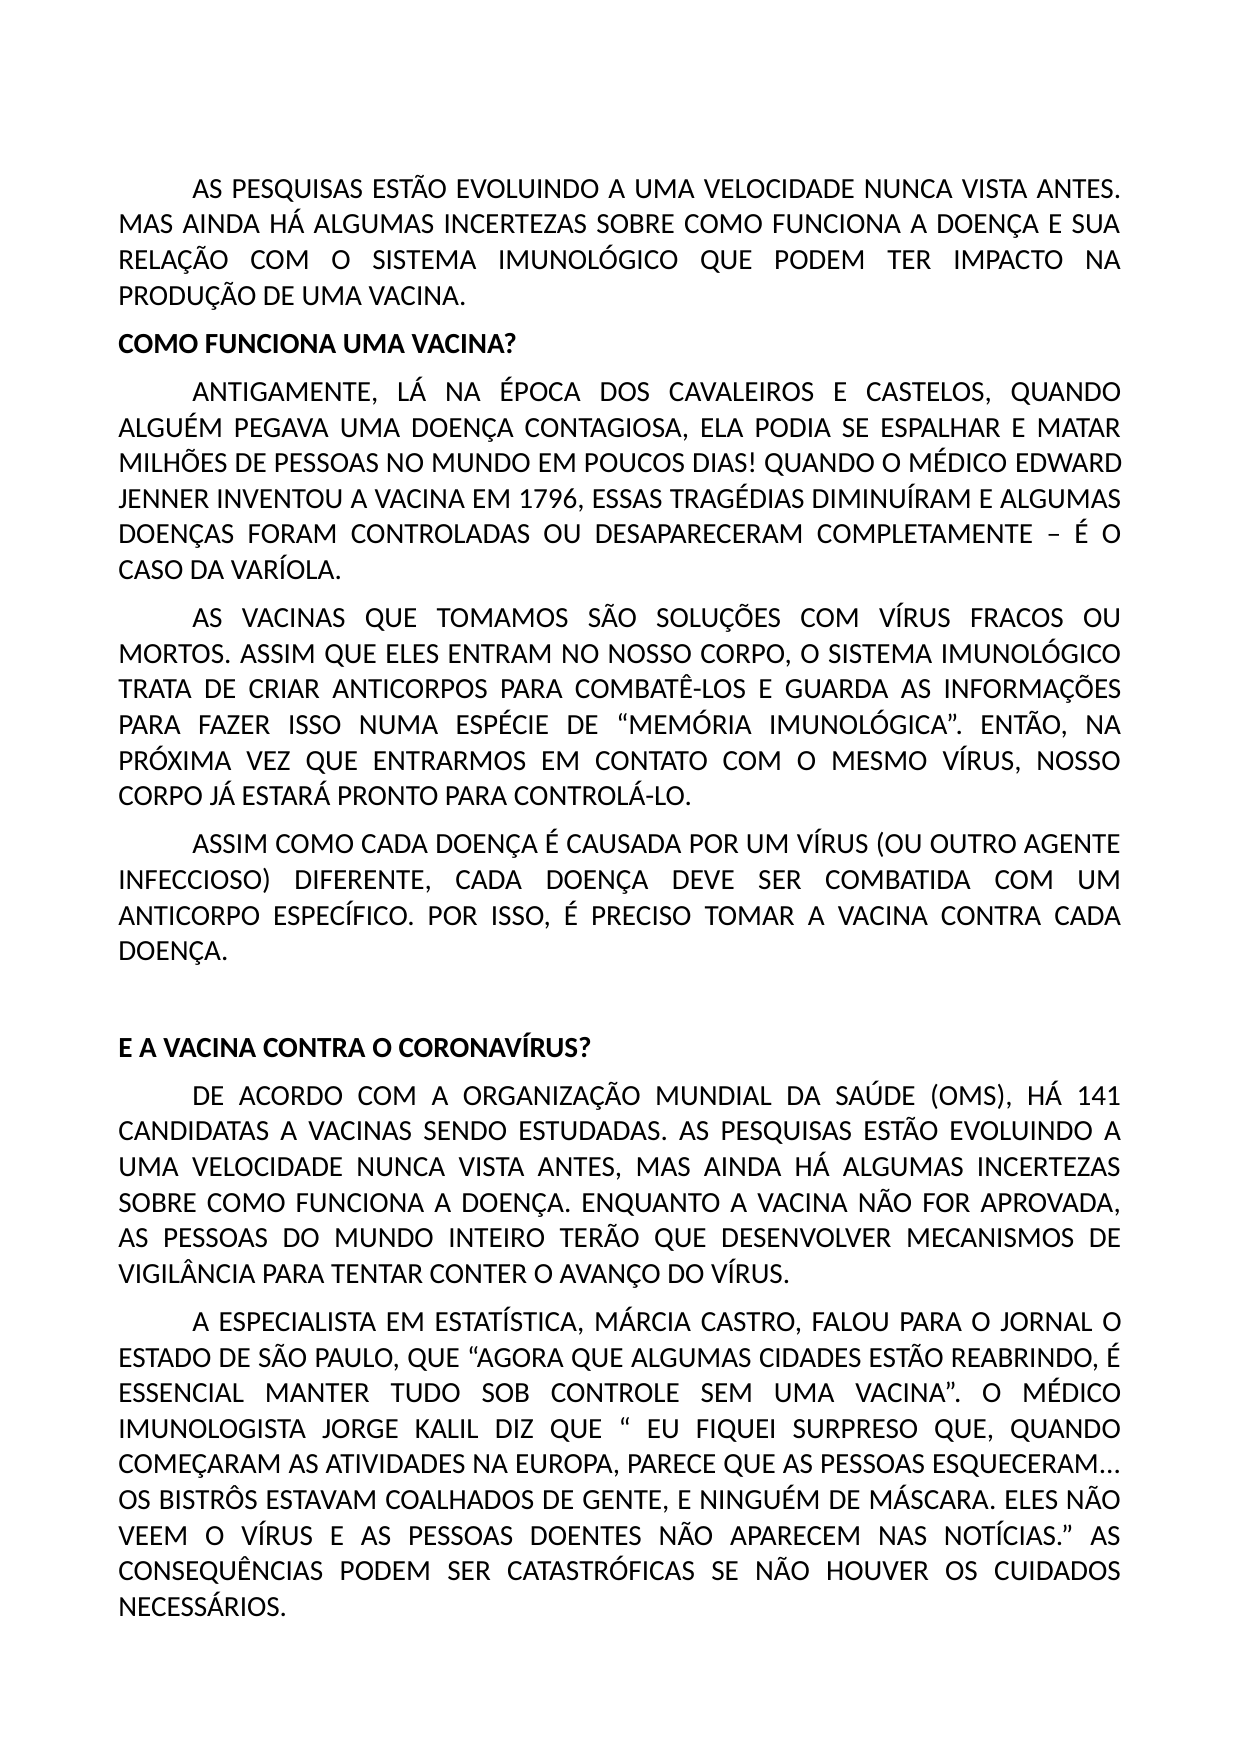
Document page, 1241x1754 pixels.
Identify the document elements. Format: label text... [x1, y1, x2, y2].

text E A VACINA CONTRA O CORONAVÍRUS? [118, 1029, 1122, 1064]
text COMO FUNCIONA UMA VACINA? [118, 325, 1122, 361]
text DE ACORDO COM A ORGANIZAÇÃO MUNDIAL DA SAÚDE (OMS), HÁ 141 CANDIDATAS A VACINAS SENDO ESTUDADAS. AS PESQUISAS ESTÃO EVOLUINDO A UMA VELOCIDADE NUNCA VISTA ANTES, MAS AINDA HÁ ALGUMAS INCERTEZAS SOBRE COMO FUNCIONA A DOENÇA. ENQUANTO A VACINA NÃO FOR APROVADA, AS PESSOAS DO MUNDO INTEIRO TERÃO QUE DESENVOLVER MECANISMOS DE VIGILÂNCIA PARA TENTAR CONTER O AVANÇO DO VÍRUS. [118, 1077, 1122, 1291]
text AS VACINAS QUE TOMAMOS SÃO SOLUÇÕES COM VÍRUS FRACOS OU MORTOS. ASSIM QUE ELES ENTRAM NO NOSSO CORPO, O SISTEMA IMUNOLÓGICO TRATA DE CRIAR ANTICORPOS PARA COMBATÊ-LOS E GUARDA AS INFORMAÇÕES PARA FAZER ISSO NUMA ESPÉCIE DE “MEMÓRIA IMUNOLÓGICA”. ENTÃO, NA PRÓXIMA VEZ QUE ENTRARMOS EM CONTATO COM O MESMO VÍRUS, NOSSO CORPO JÁ ESTARÁ PRONTO PARA CONTROLÁ-LO. [118, 599, 1122, 813]
text AS PESQUISAS ESTÃO EVOLUINDO A UMA VELOCIDADE NUNCA VISTA ANTES. MAS AINDA HÁ ALGUMAS INCERTEZAS SOBRE COMO FUNCIONA A DOENÇA E SUA RELAÇÃO COM O SISTEMA IMUNOLÓGICO QUE PODEM TER IMPACTO NA PRODUÇÃO DE UMA VACINA. [118, 170, 1122, 312]
text ASSIM COMO CADA DOENÇA É CAUSADA POR UM VÍRUS (OU OUTRO AGENTE INFECCIOSO) DIFERENTE, CADA DOENÇA DEVE SER COMBATIDA COM UM ANTICORPO ESPECÍFICO. POR ISSO, É PRECISO TOMAR A VACINA CONTRA CADA DOENÇA. [118, 826, 1122, 968]
text A ESPECIALISTA EM ESTATÍSTICA, MÁRCIA CASTRO, FALOU PARA O JORNAL O ESTADO DE SÃO PAULO, QUE “AGORA QUE ALGUMAS CIDADES ESTÃO REABRINDO, É ESSENCIAL MANTER TUDO SOB CONTROLE SEM UMA VACINA”. O MÉDICO IMUNOLOGISTA JORGE KALIL DIZ QUE “ EU FIQUEI SURPRESO QUE, QUANDO COMEÇARAM AS ATIVIDADES NA EUROPA, PARECE QUE AS PESSOAS ESQUECERAM... OS BISTRÔS ESTAVAM COALHADOS DE GENTE, E NINGUÉM DE MÁSCARA. ELES NÃO VEEM O VÍRUS E AS PESSOAS DOENTES NÃO APARECEM NAS NOTÍCIAS.” AS CONSEQUÊNCIAS PODEM SER CATASTRÓFICAS SE NÃO HOUVER OS CUIDADOS NECESSÁRIOS. [118, 1303, 1122, 1624]
text ANTIGAMENTE, LÁ NA ÉPOCA DOS CAVALEIROS E CASTELOS, QUANDO ALGUÉM PEGAVA UMA DOENÇA CONTAGIOSA, ELA PODIA SE ESPALHAR E MATAR MILHÕES DE PESSOAS NO MUNDO EM POUCOS DIAS! QUANDO O MÉDICO EDWARD JENNER INVENTOU A VACINA EM 1796, ESSAS TRAGÉDIAS DIMINUÍRAM E ALGUMAS DOENÇAS FORAM CONTROLADAS OU DESAPARECERAM COMPLETAMENTE – É O CASO DA VARÍOLA. [118, 373, 1122, 587]
